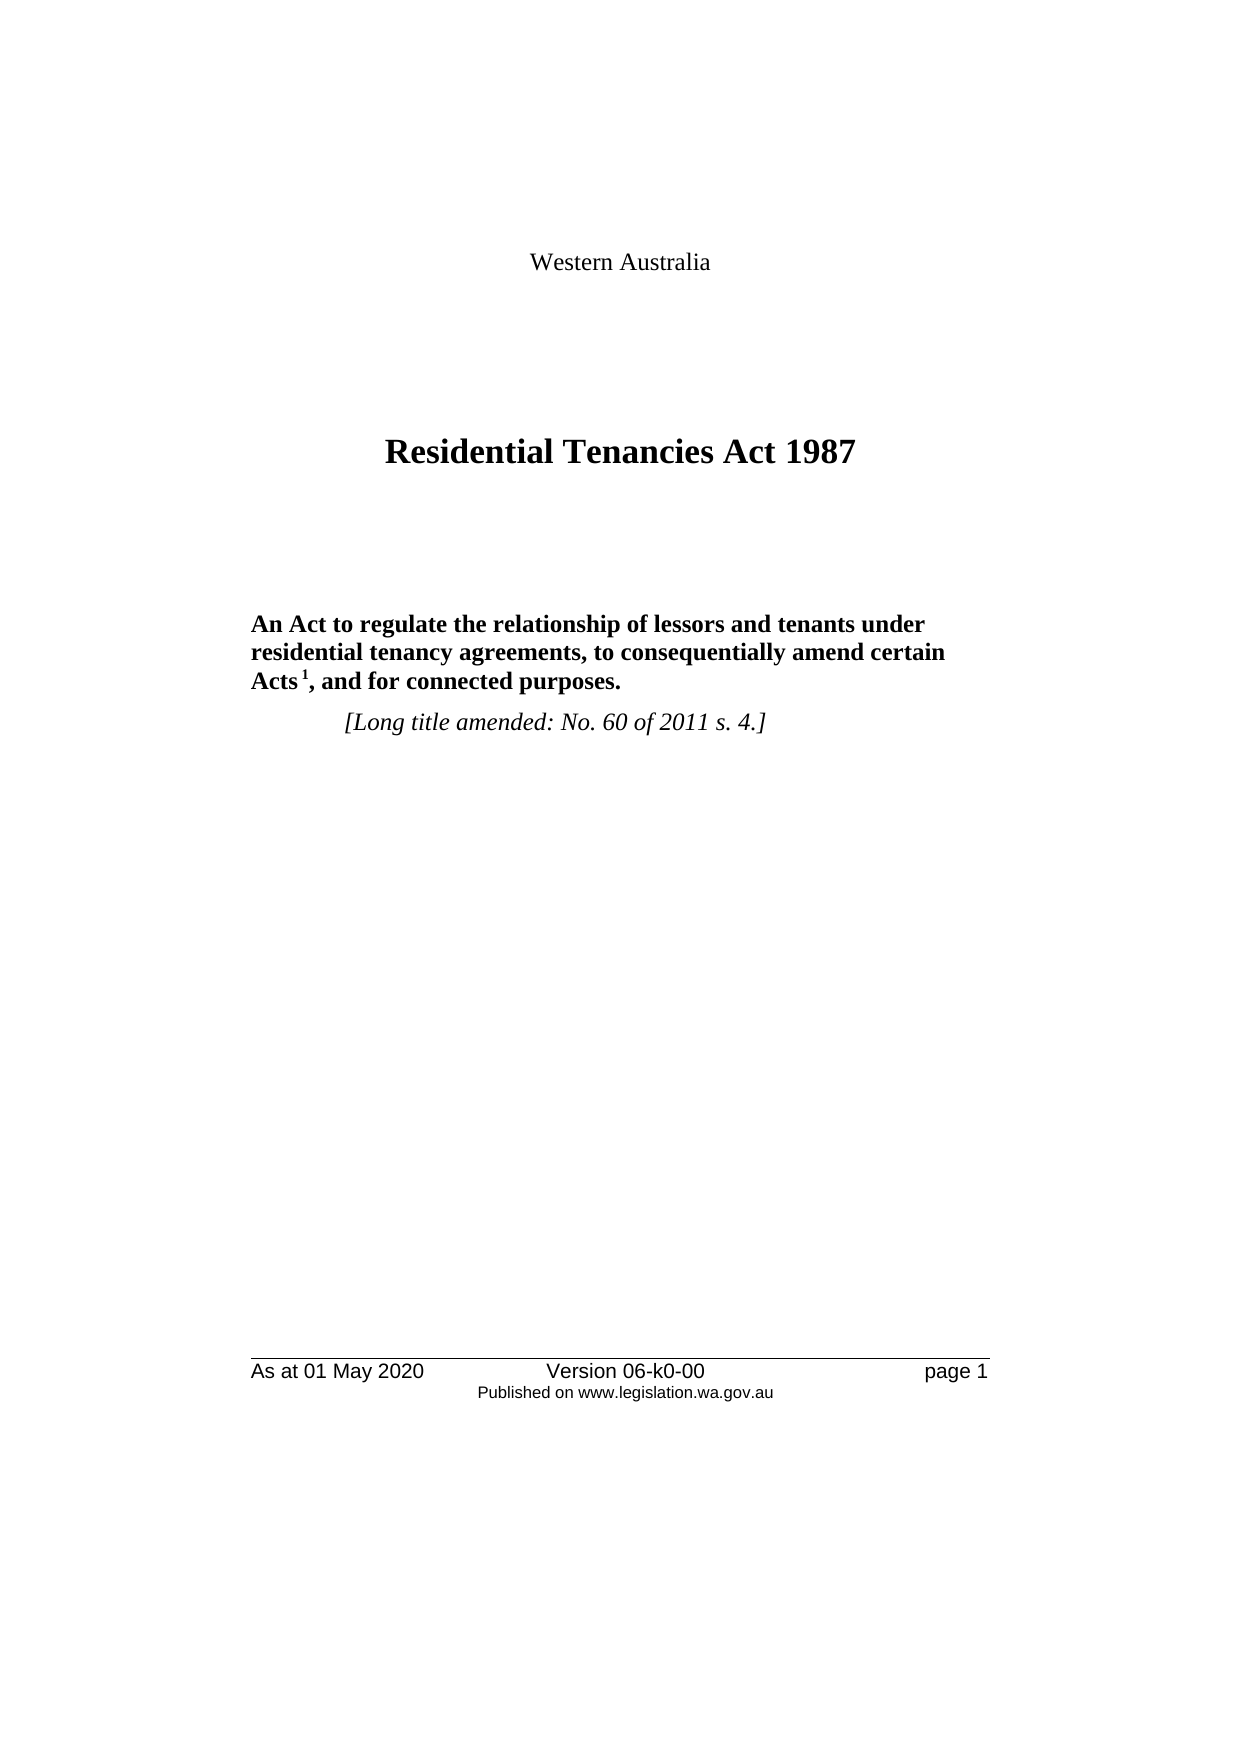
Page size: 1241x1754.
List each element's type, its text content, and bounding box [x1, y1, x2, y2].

title An Act to regulate the relationship of lessors and tenants under residential tenancy agreements, to consequentially amend certain Acts 1, and for connected purposes. [251, 609, 990, 695]
text Western Australia [251, 247, 990, 276]
title [Long title amended: No. 60 of 2011 s. 4.] [251, 707, 990, 736]
text Residential Tenancies Act 1987 [251, 430, 990, 471]
